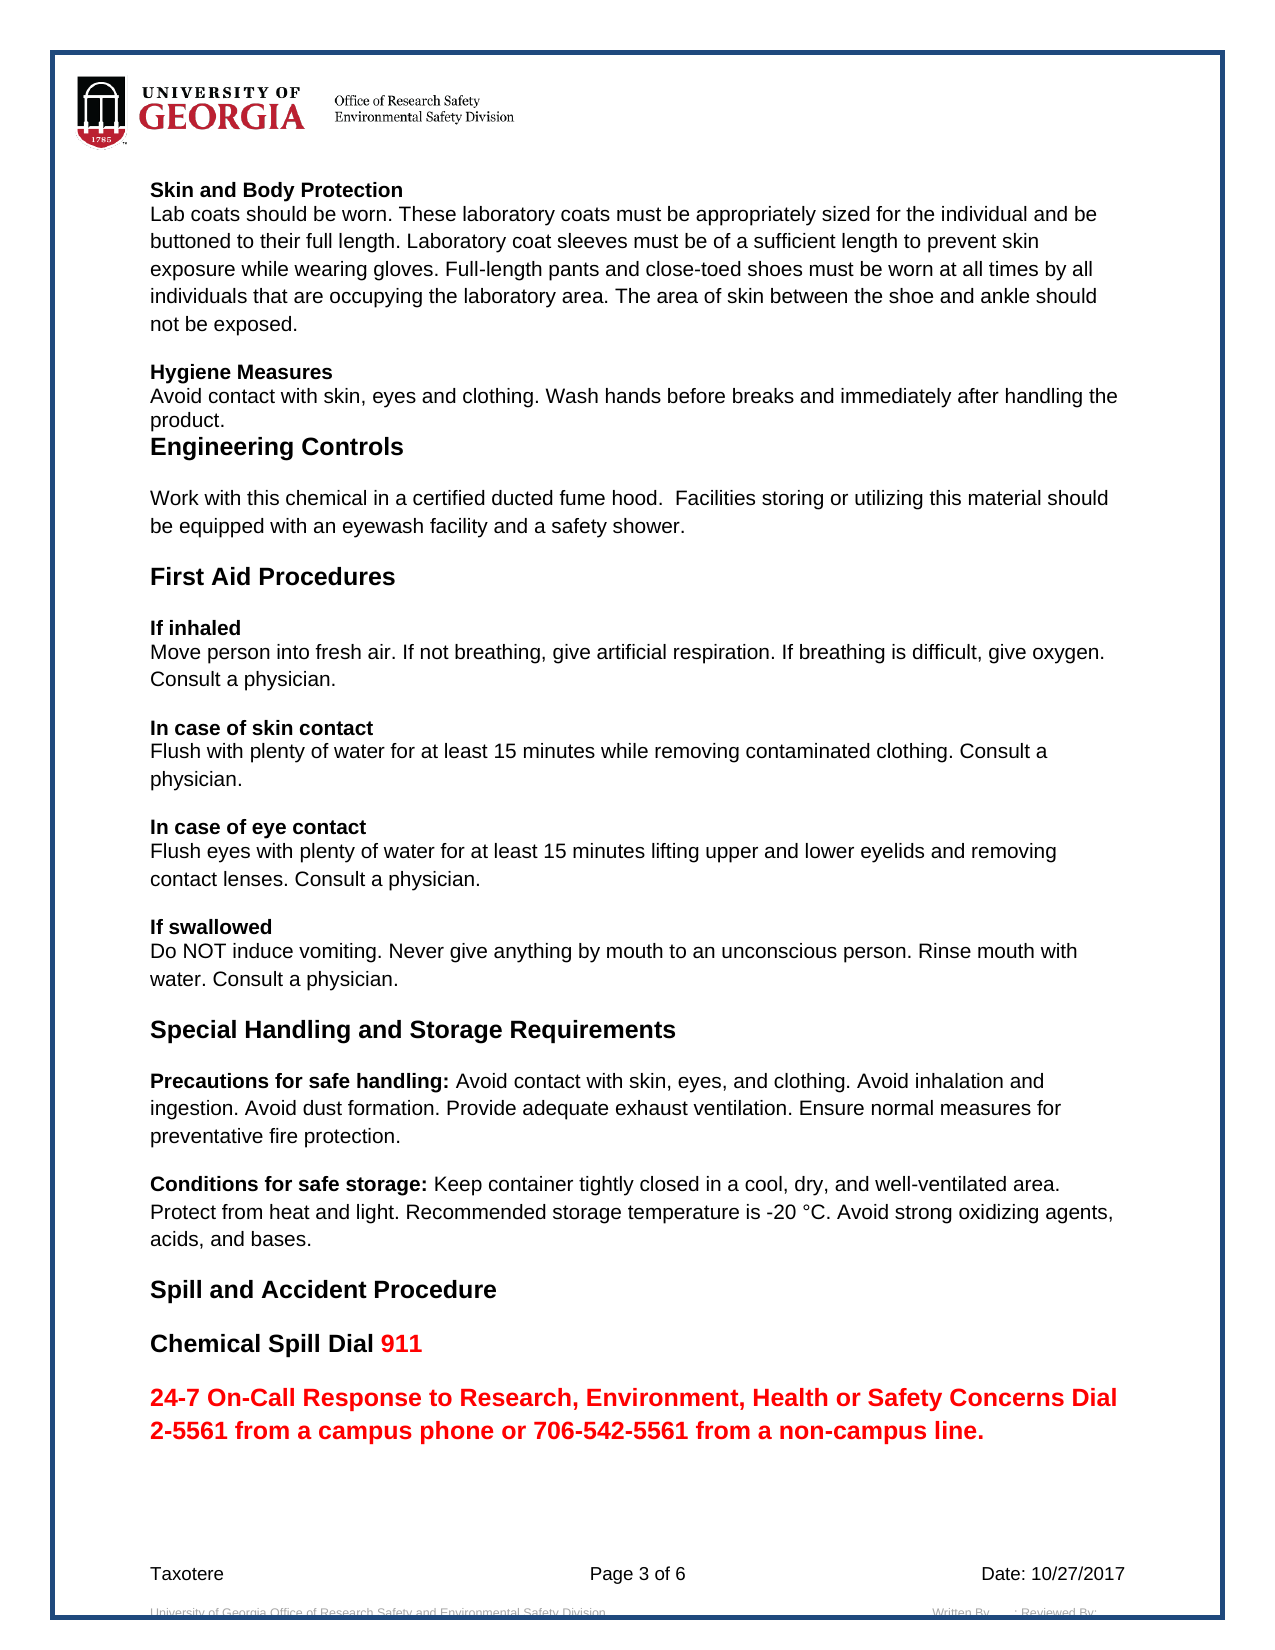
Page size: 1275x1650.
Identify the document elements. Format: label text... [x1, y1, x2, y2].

picture [75, 75, 534, 150]
text If swallowed [150, 915, 1125, 939]
text Special Handling and Storage Requirements [150, 1015, 1125, 1043]
text Conditions for safe storage: Keep container tightly closed in a cool, dry, and well-ventilated area. Protect from heat and light. Recommended storage temperature is -20 °C. Avoid strong oxidizing agents, acids, and bases. [150, 1172, 1125, 1251]
text In case of eye contact [150, 815, 1125, 839]
text 24-7 On-Call Response to Research, Environment, Health or Safety Concerns Dial 2-5561 from a campus phone or 706-542-5561 from a non-campus line. [150, 1383, 1125, 1445]
text Engineering Controls [150, 432, 1125, 461]
text Chemical Spill Dial 911 [150, 1329, 1125, 1358]
text In case of skin contact [150, 715, 1125, 739]
text contact with skin, eyes, and clothing. Avoid inhalation and ingestion. Avoid dust formation. Provide adequate exhaust ventilation. Ensure normal measures for preventative fire protection. [150, 1069, 1125, 1148]
text Spill and Accident Procedure [150, 1275, 1125, 1304]
text If inhaled [150, 616, 1125, 639]
text Skin and Body Protection [150, 178, 1125, 202]
text First Aid Procedures [150, 562, 1125, 591]
text Hygiene Measures [150, 360, 1125, 384]
